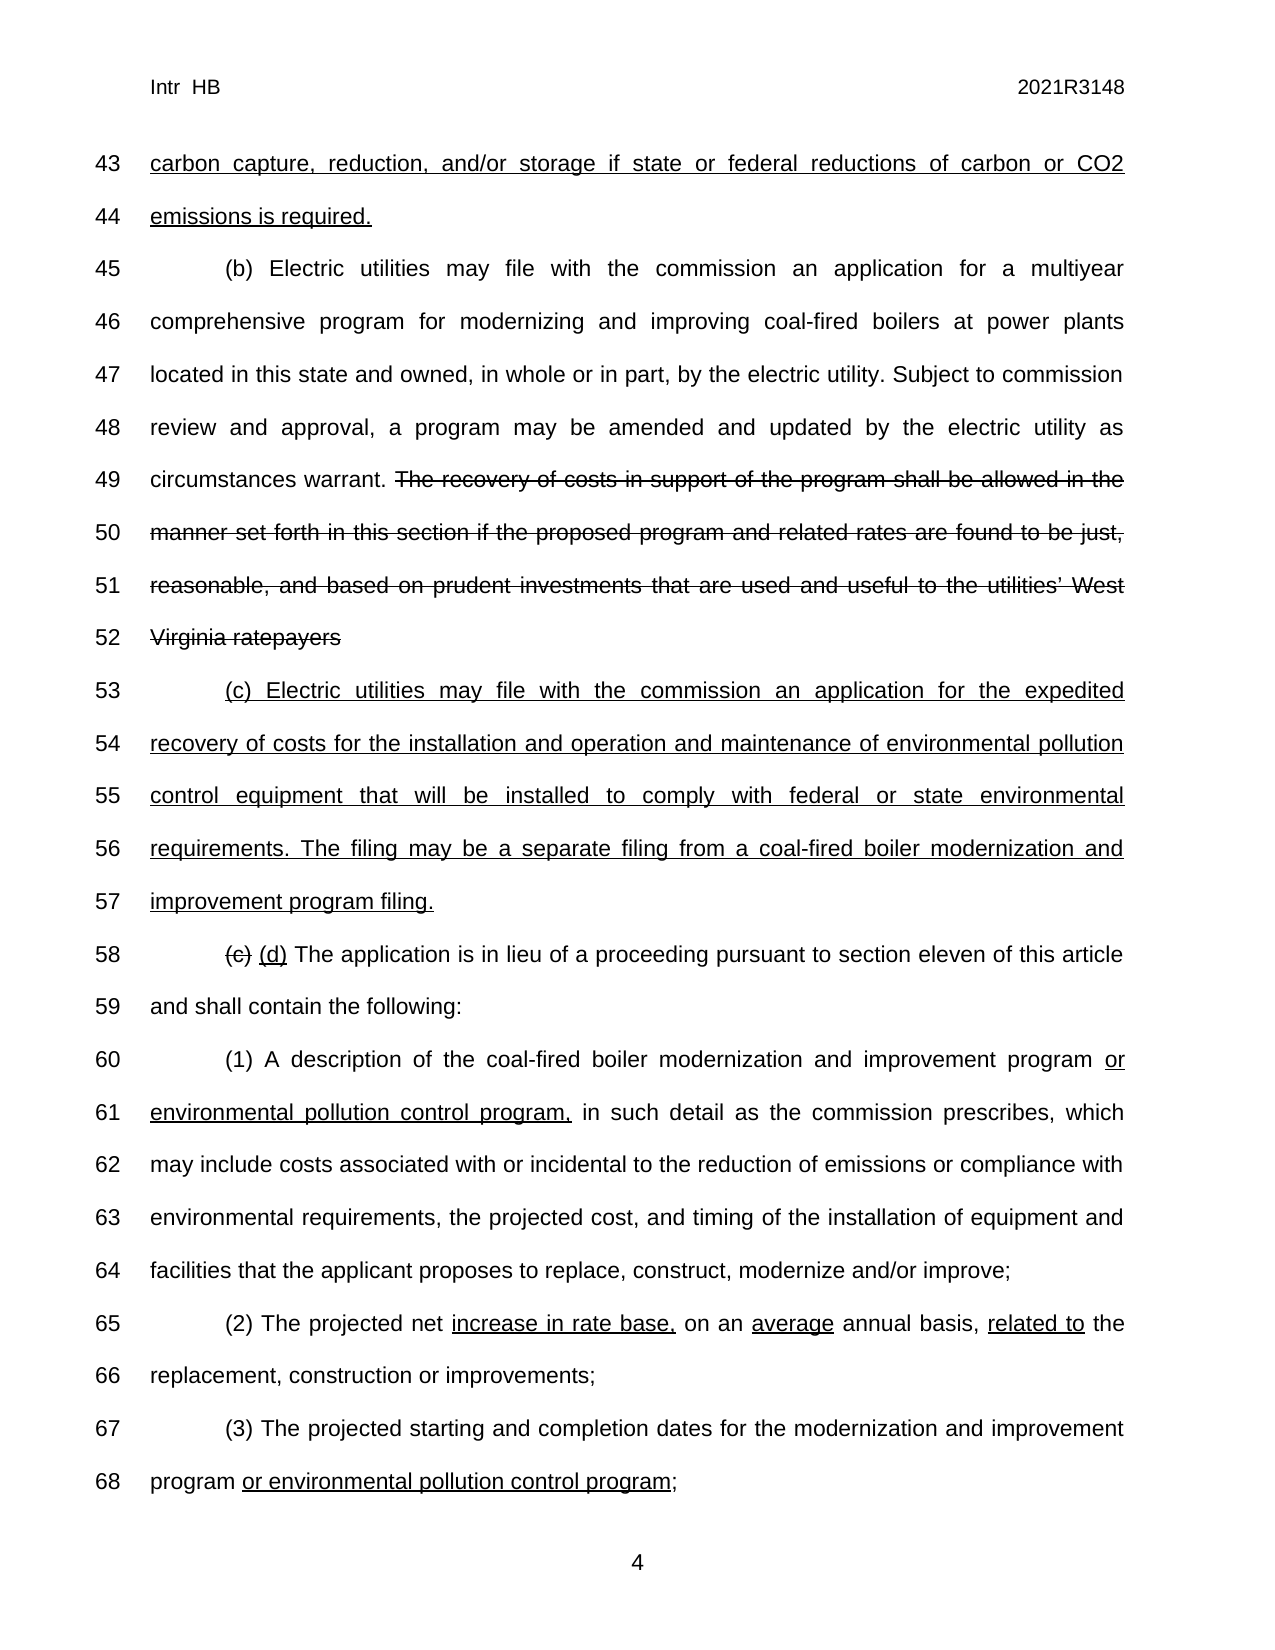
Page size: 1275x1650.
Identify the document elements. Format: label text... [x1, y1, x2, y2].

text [150, 150, 1125, 173]
text (b) Electric utilities may file with the commission an application for a multiyear comprehensive program for modernizing and improving coal-fired boilers at power plants located in this state and owned, in whole or in part, by the electric utility. Subject to commission review and approval, a program may be amended and updated by the electric utility as circumstances warrant. The recovery of costs in support of the program shall be allowed in the manner set forth in this section if the proposed program and related rates are found to be just, reasonable, and based on prudent investments that are used and useful to the utilities’ West Virginia ratepayers [150, 255, 1125, 586]
text (b) Electric utilities may file with the commission an application for a multiyear comprehensive program for modernizing and improving coal-fired boilers at power plants located in this state and owned, in whole or in part, by the electric utility. Subject to commission review and approval, a program may be amended and updated by the electric utility as circumstances warrant. The recovery of costs in support of the program shall be allowed in the manner set forth in this section if the proposed program and related rates are found to be just, reasonable, and based on prudent investments that are used and useful to the utilities’ West Virginia ratepayers [150, 587, 1125, 651]
text (1) A description of the coal-fired boiler modernization and improvement program or environmental pollution control program, in such detail as the commission prescribes, which may include costs associated with or incidental to the reduction of emissions or compliance with environmental requirements, the projected cost, and timing of the installation of equipment and facilities that the applicant proposes to replace, construct, modernize and/or improve; [150, 1046, 1125, 1283]
text (c) (d) The application is in lieu of a proceeding pursuant to section eleven of this article and shall contain the following: [150, 941, 1125, 1020]
text (3) The projected starting and completion dates for the modernization and improvement program or environmental pollution control program; [150, 1415, 1125, 1494]
text (c) Electric utilities may file with the commission an application for the expedited recovery of costs for the installation and operation and maintenance of environmental pollution control equipment that will be installed to comply with federal or state environmental requirements. The filing may be a separate filing from a coal-fired boiler modernization and improvement program filing. [150, 806, 1125, 914]
text (c) Electric utilities may file with the commission an application for the expedited recovery of costs for the installation and operation and maintenance of environmental pollution control equipment that will be installed to comply with federal or state environmental requirements. The filing may be a separate filing from a coal-fired boiler modernization and improvement program filing. [150, 677, 1125, 805]
text (2) The projected net increase in rate base, on an average annual basis, related to the replacement, construction or improvements; [150, 1309, 1125, 1389]
